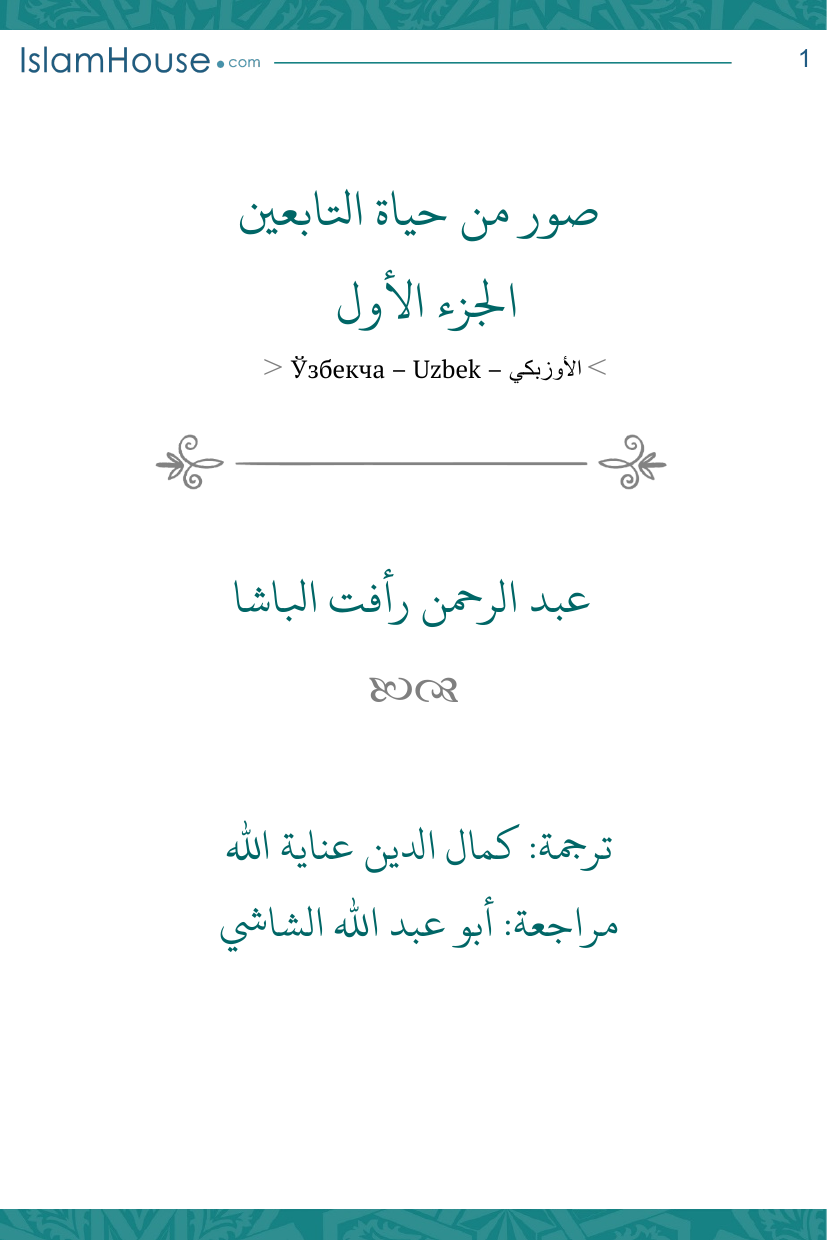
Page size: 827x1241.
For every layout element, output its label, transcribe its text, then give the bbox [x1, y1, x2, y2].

text الجزء الأول [89, 256, 738, 347]
text عبد الرحمن رأفت الباشا [89, 459, 738, 640]
picture [13, 42, 740, 79]
text ترجمة: كمال الدين عناية الله [89, 808, 738, 885]
text > Ўзбекча – Uzbek – الأوزبكي < [89, 347, 738, 386]
text صور من حياة التابعين [89, 165, 738, 256]
picture [0, 0, 827, 30]
text مراجعة: أبو عبد الله الشاشي [89, 885, 738, 962]
picture [0, 1209, 827, 1240]
